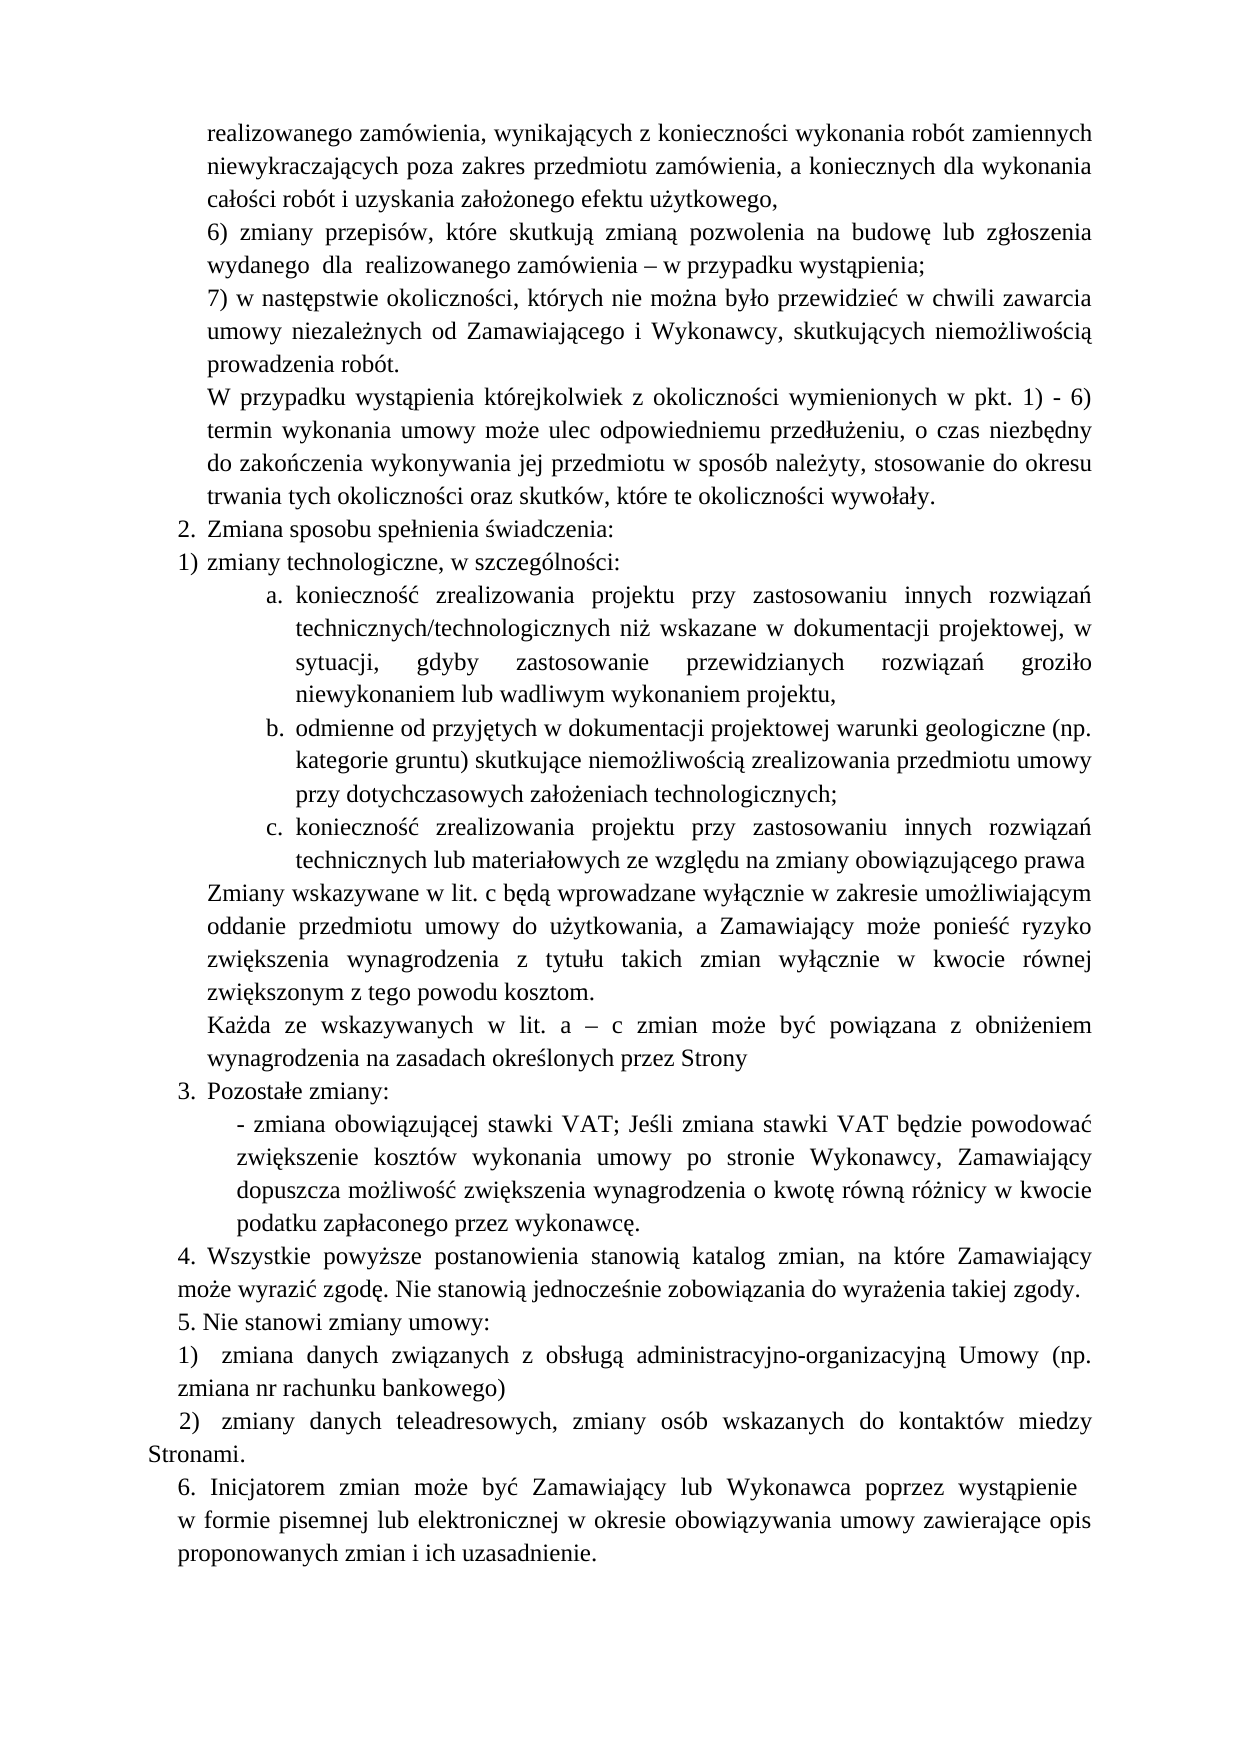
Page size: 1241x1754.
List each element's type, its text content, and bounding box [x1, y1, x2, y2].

text 4. Wszystkie powyższe postanowienia stanowią katalog zmian, na które Zamawiający może wyrazić zgodę. Nie stanowią jednocześnie zobowiązania do wyrażenia takiej zgody. [177, 1241, 1093, 1303]
text 1) zmiany technologiczne, w szczególności: [177, 547, 1093, 576]
text W przypadku wystąpienia którejkolwiek z okoliczności wymienionych w pkt. 1) - 6) termin wykonania umowy może ulec odpowiedniemu przedłużeniu, o czas niezbędny do zakończenia wykonywania jej przedmiotu w sposób należyty, stosowanie do okresu trwania tych okoliczności oraz skutków, które te okoliczności wywołały. [207, 382, 1093, 510]
text - zmiana obowiązującej stawki VAT; Jeśli zmiana stawki VAT będzie powodować zwiększenie kosztów wykonania umowy po stronie Wykonawcy, Zamawiający dopuszcza możliwość zwiększenia wynagrodzenia o kwotę równą różnicy w kwocie podatku zapłaconego przez wykonawcę. [236, 1109, 1093, 1237]
text Każda ze wskazywanych w lit. a – c zmian może być powiązana z obniżeniem wynagrodzenia na zasadach określonych przez Strony [207, 1010, 1093, 1072]
text 5. Nie stanowi zmiany umowy: [177, 1307, 1093, 1336]
text Zmiany wskazywane w lit. c będą wprowadzane wyłącznie w zakresie umożliwiającym oddanie przedmiotu umowy do użytkowania, a Zamawiający może ponieść ryzyko zwiększenia wynagrodzenia z tytułu takich zmian wyłącznie w kwocie równej zwiększonym z tego powodu kosztom. [207, 878, 1093, 1006]
text 3. Pozostałe zmiany: [177, 1076, 1093, 1104]
text 7) w następstwie okoliczności, których nie można było przewidzieć w chwili zawarcia umowy niezależnych od Zamawiającego i Wykonawcy, skutkujących niemożliwością prowadzenia robót. [207, 283, 1093, 378]
text 1) zmiana danych związanych z obsługą administracyjno-organizacyjną Umowy (np. zmiana nr rachunku bankowego) [177, 1340, 1093, 1402]
text 6. Inicjatorem zmian może być Zamawiający lub Wykonawca poprzez wystąpienie w formie pisemnej lub elektronicznej w okresie obowiązywania umowy zawierające opis proponowanych zmian i ich uzasadnienie. [177, 1472, 1093, 1567]
text b. odmienne od przyjętych w dokumentacji projektowej warunki geologiczne (np. kategorie gruntu) skutkujące niemożliwością zrealizowania przedmiotu umowy przy dotychczasowych założeniach technologicznych; [266, 713, 1093, 807]
text a. konieczność zrealizowania projektu przy zastosowaniu innych rozwiązań technicznych/technologicznych niż wskazane w dokumentacji projektowej, w sytuacji, gdyby zastosowanie przewidzianych rozwiązań groziło niewykonaniem lub wadliwym wykonaniem projektu, [266, 581, 1093, 708]
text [207, 118, 1093, 213]
text 6) zmiany przepisów, które skutkują zmianą pozwolenia na budowę lub zgłoszenia wydanego dla realizowanego zamówienia – w przypadku wystąpienia; [207, 217, 1093, 279]
text 2. Zmiana sposobu spełnienia świadczenia: [177, 514, 1093, 543]
text 2) zmiany danych teleadresowych, zmiany osób wskazanych do kontaktów miedzy Stronami. [148, 1406, 1093, 1468]
text c. konieczność zrealizowania projektu przy zastosowaniu innych rozwiązań technicznych lub materiałowych ze względu na zmiany obowiązującego prawa [266, 812, 1093, 873]
